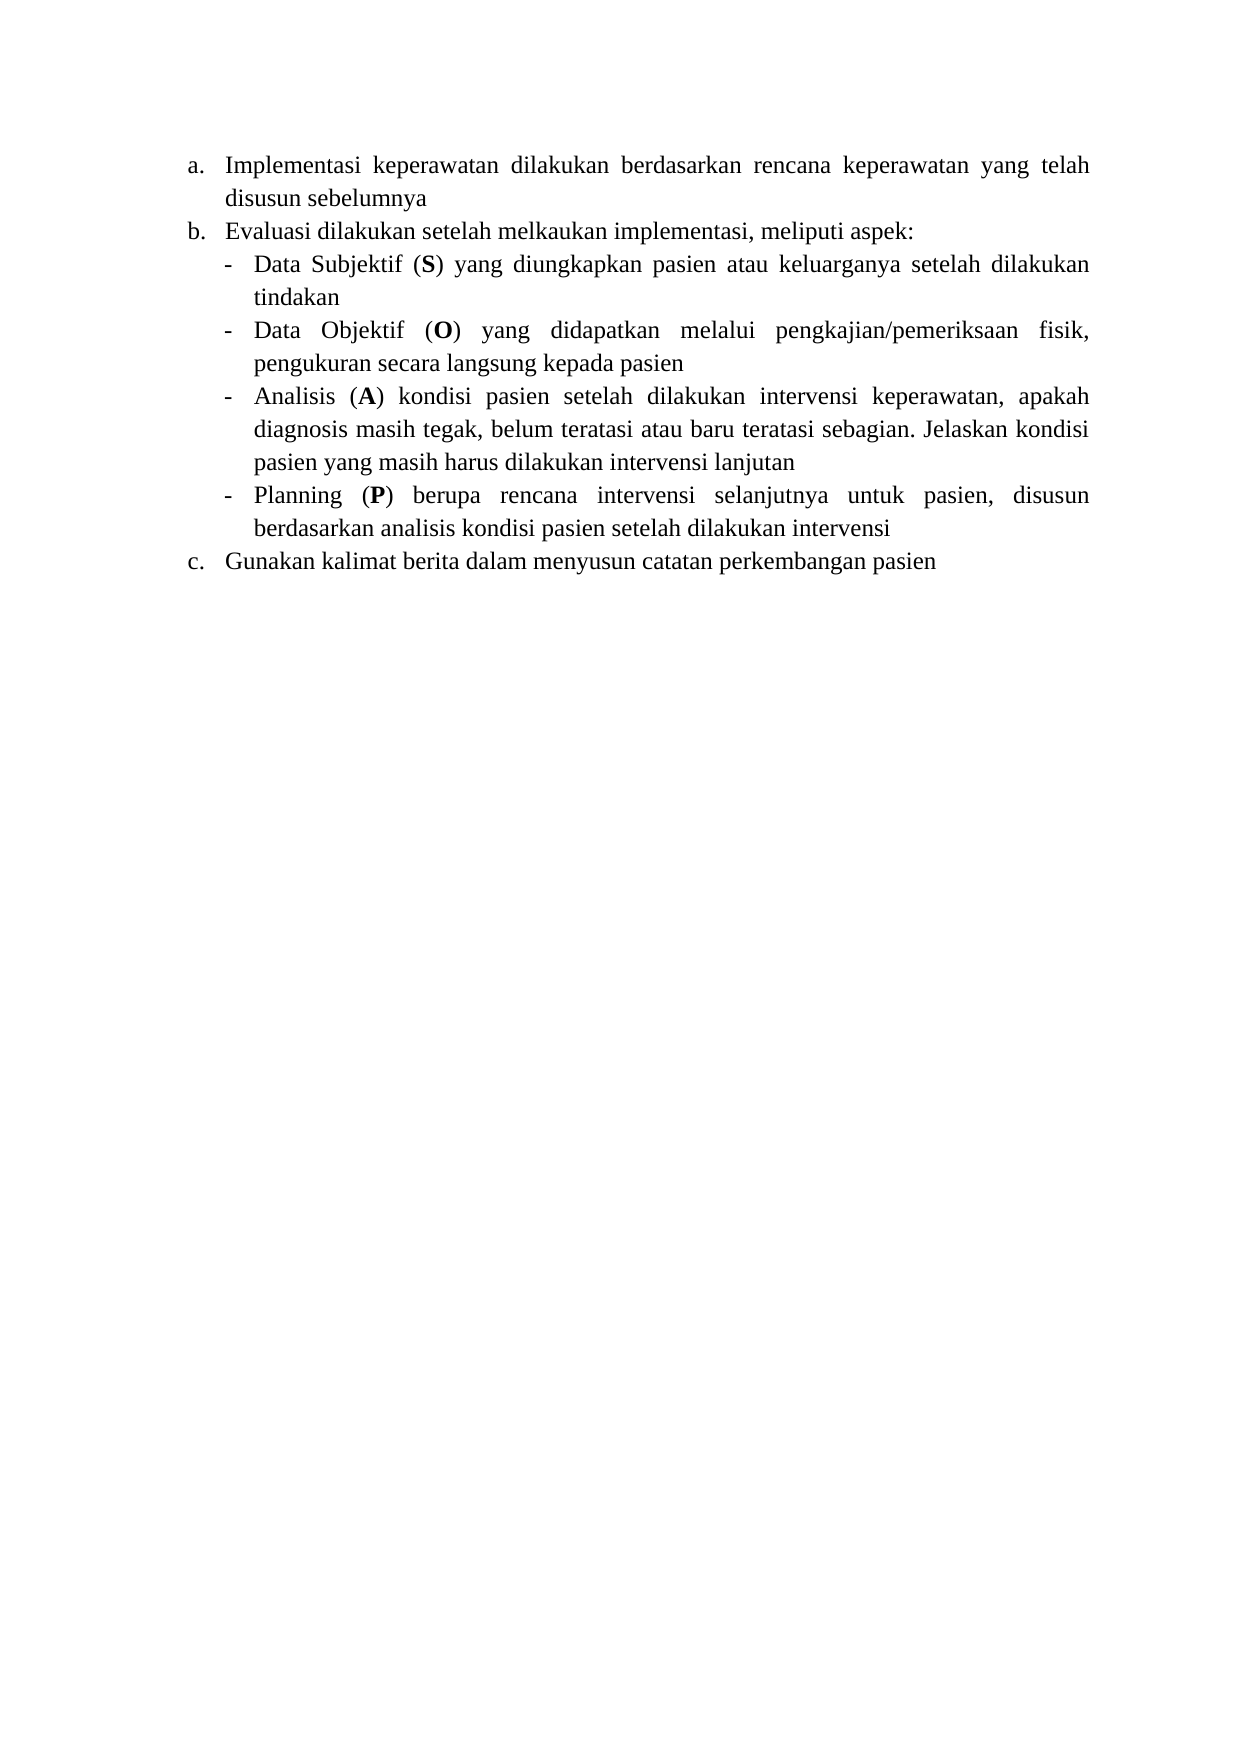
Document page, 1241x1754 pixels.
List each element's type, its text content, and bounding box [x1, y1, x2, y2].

list Evaluasi dilakukan setelah melkaukan implementasi, meliputi aspek: [187, 216, 1090, 245]
list Analisis (A) kondisi pasien setelah dilakukan intervensi keperawatan, apakah diagnosis masih tegak, belum teratasi atau baru teratasi sebagian. Jelaskan kondisi pasien yang masih harus dilakukan intervensi lanjutan [224, 381, 1090, 476]
list Gunakan kalimat berita dalam menyusun catatan perkembangan pasien [187, 546, 1090, 575]
list Data Subjektif (S) yang diungkapkan pasien atau keluarganya setelah dilakukan tindakan [224, 249, 1090, 311]
list Implementasi keperawatan dilakukan berdasarkan rencana keperawatan yang telah disusun sebelumnya [187, 150, 1090, 212]
list Data Objektif (O) yang didapatkan melalui pengkajian/pemeriksaan fisik, pengukuran secara langsung kepada pasien [224, 315, 1090, 377]
list Planning (P) berupa rencana intervensi selanjutnya untuk pasien, disusun berdasarkan analisis kondisi pasien setelah dilakukan intervensi [224, 480, 1090, 542]
